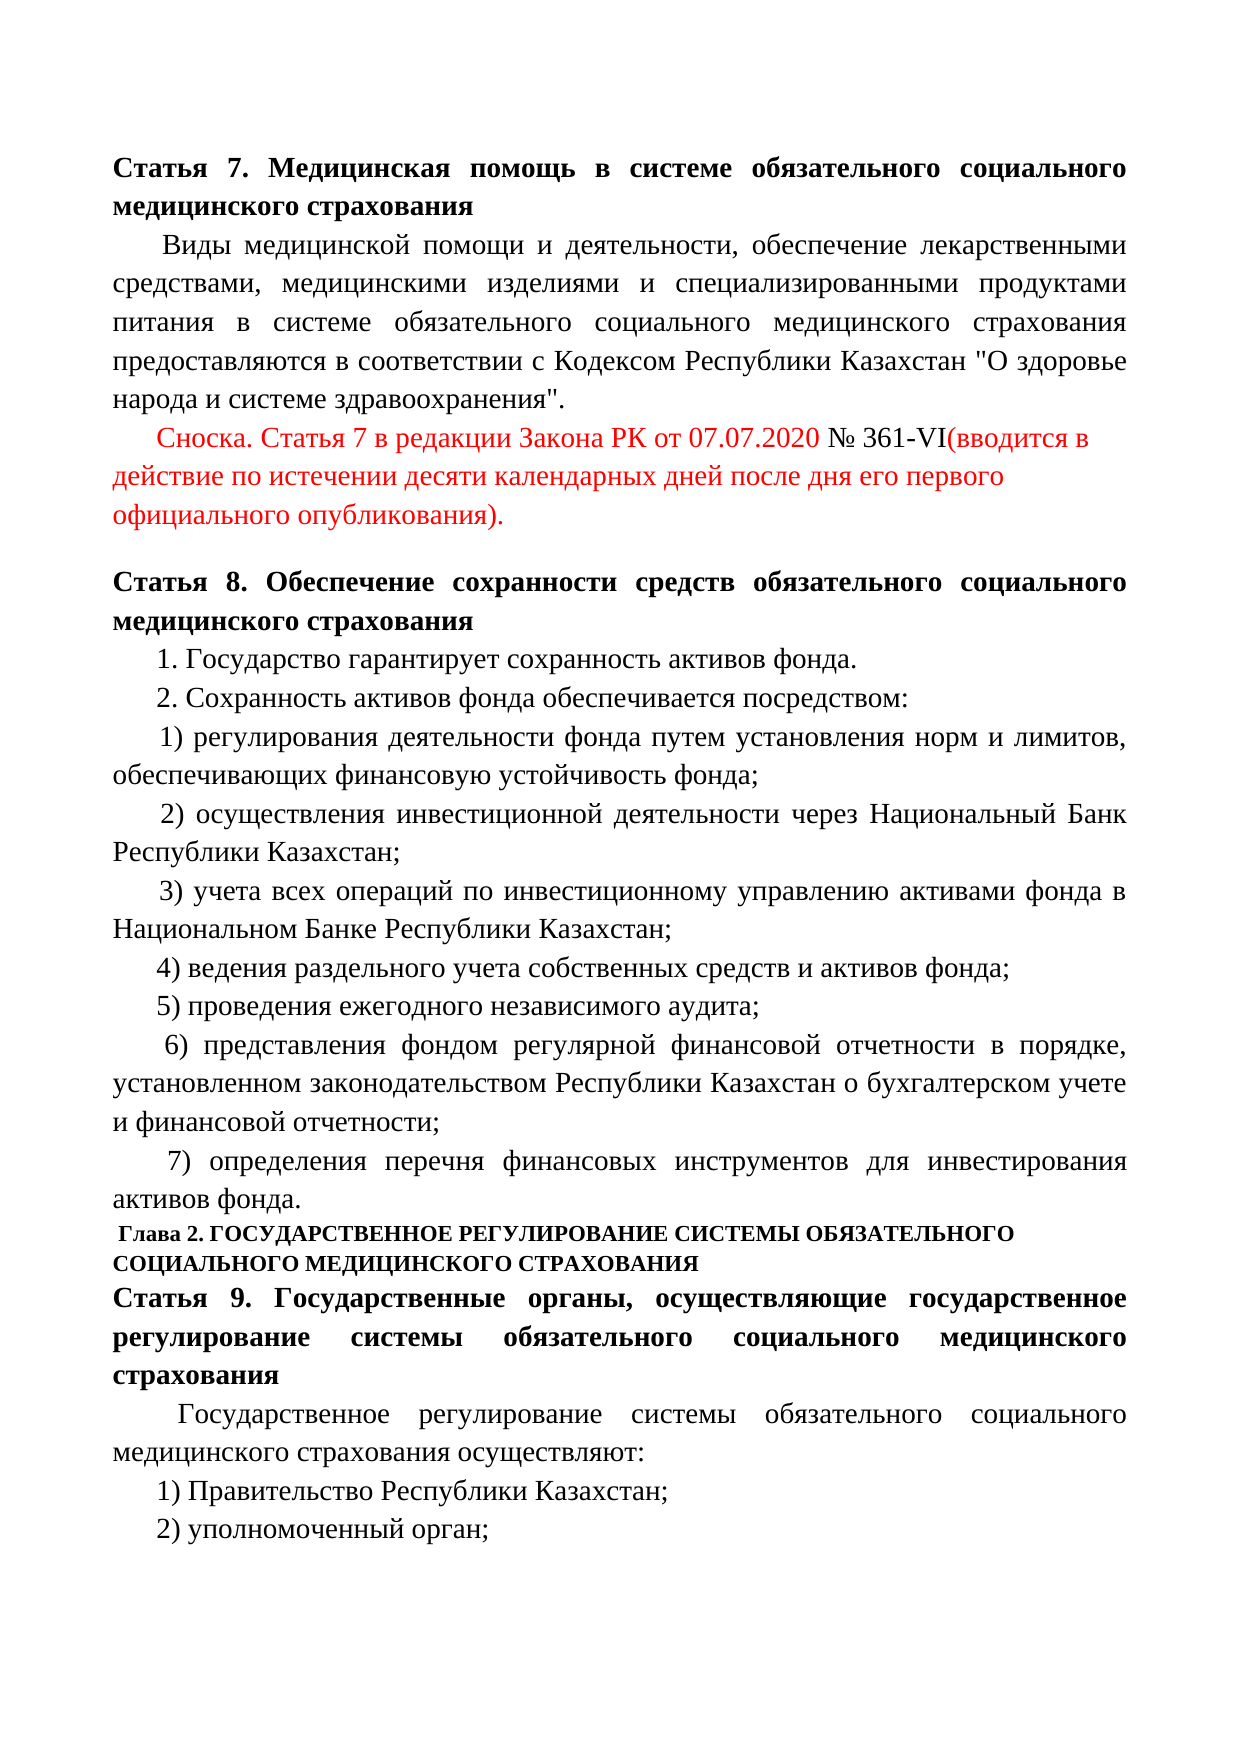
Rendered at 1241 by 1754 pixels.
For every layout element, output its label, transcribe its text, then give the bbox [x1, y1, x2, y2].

text 2) осуществления инвестиционной деятельности через Национальный Банк Республики Казахстан; [112, 796, 1128, 868]
text Статья 8. Обеспечение сохранности средств обязательного социального медицинского страхования [112, 564, 1128, 637]
text 1. Государство гарантирует сохранность активов фонда. [112, 642, 1128, 675]
text Виды медицинской помощи и деятельности, обеспечение лекарственными средствами, медицинскими изделиями и специализированными продуктами питания в системе обязательного социального медицинского страхования предоставляются в соответствии с Кодексом Республики Казахстан "О здоровье народа и системе здравоохранения". [112, 227, 1128, 415]
text Государственное регулирование системы обязательного социального медицинского страхования осуществляют: [112, 1396, 1128, 1468]
text 7) определения перечня финансовых инструментов для инвестирования активов фонда. [112, 1143, 1128, 1215]
text Статья 7. Медицинская помощь в системе обязательного социального медицинского страхования [112, 150, 1128, 222]
text 3) учета всех операций по инвестиционному управлению активами фонда в Национальном Банке Республики Казахстан; [112, 873, 1128, 945]
text 2) уполномоченный орган; [112, 1511, 1128, 1545]
text 1) Правительство Республики Казахстан; [112, 1473, 1128, 1506]
text Статья 9. Государственные органы, осуществляющие государственное регулирование системы обязательного социального медицинского страхования [112, 1280, 1128, 1391]
text 6) представления фондом регулярной финансовой отчетности в порядке, установленном законодательством Республики Казахстан о бухгалтерском учете и финансовой отчетности; [112, 1027, 1128, 1138]
text Глава 2. ГОСУДАРСТВЕННОЕ РЕГУЛИРОВАНИЕ СИСТЕМЫ ОБЯЗАТЕЛЬНОГО СОЦИАЛЬНОГО МЕДИЦИНСКОГО СТРАХОВАНИЯ [112, 1220, 1128, 1276]
text 1) регулирования деятельности фонда путем установления норм и лимитов, обеспечивающих финансовую устойчивость фонда; [112, 719, 1128, 791]
text Сноска. Статья 7 в редакции Закона РК от 07.07.2020 № 361-VI(вводится в действие по истечении десяти календарных дней после дня его первого официального опубликования). [112, 420, 1128, 561]
text 2. Сохранность активов фонда обеспечивается посредством: [112, 680, 1128, 714]
text 5) проведения ежегодного независимого аудита; [112, 988, 1128, 1022]
text 4) ведения раздельного учета собственных средств и активов фонда; [112, 950, 1128, 983]
